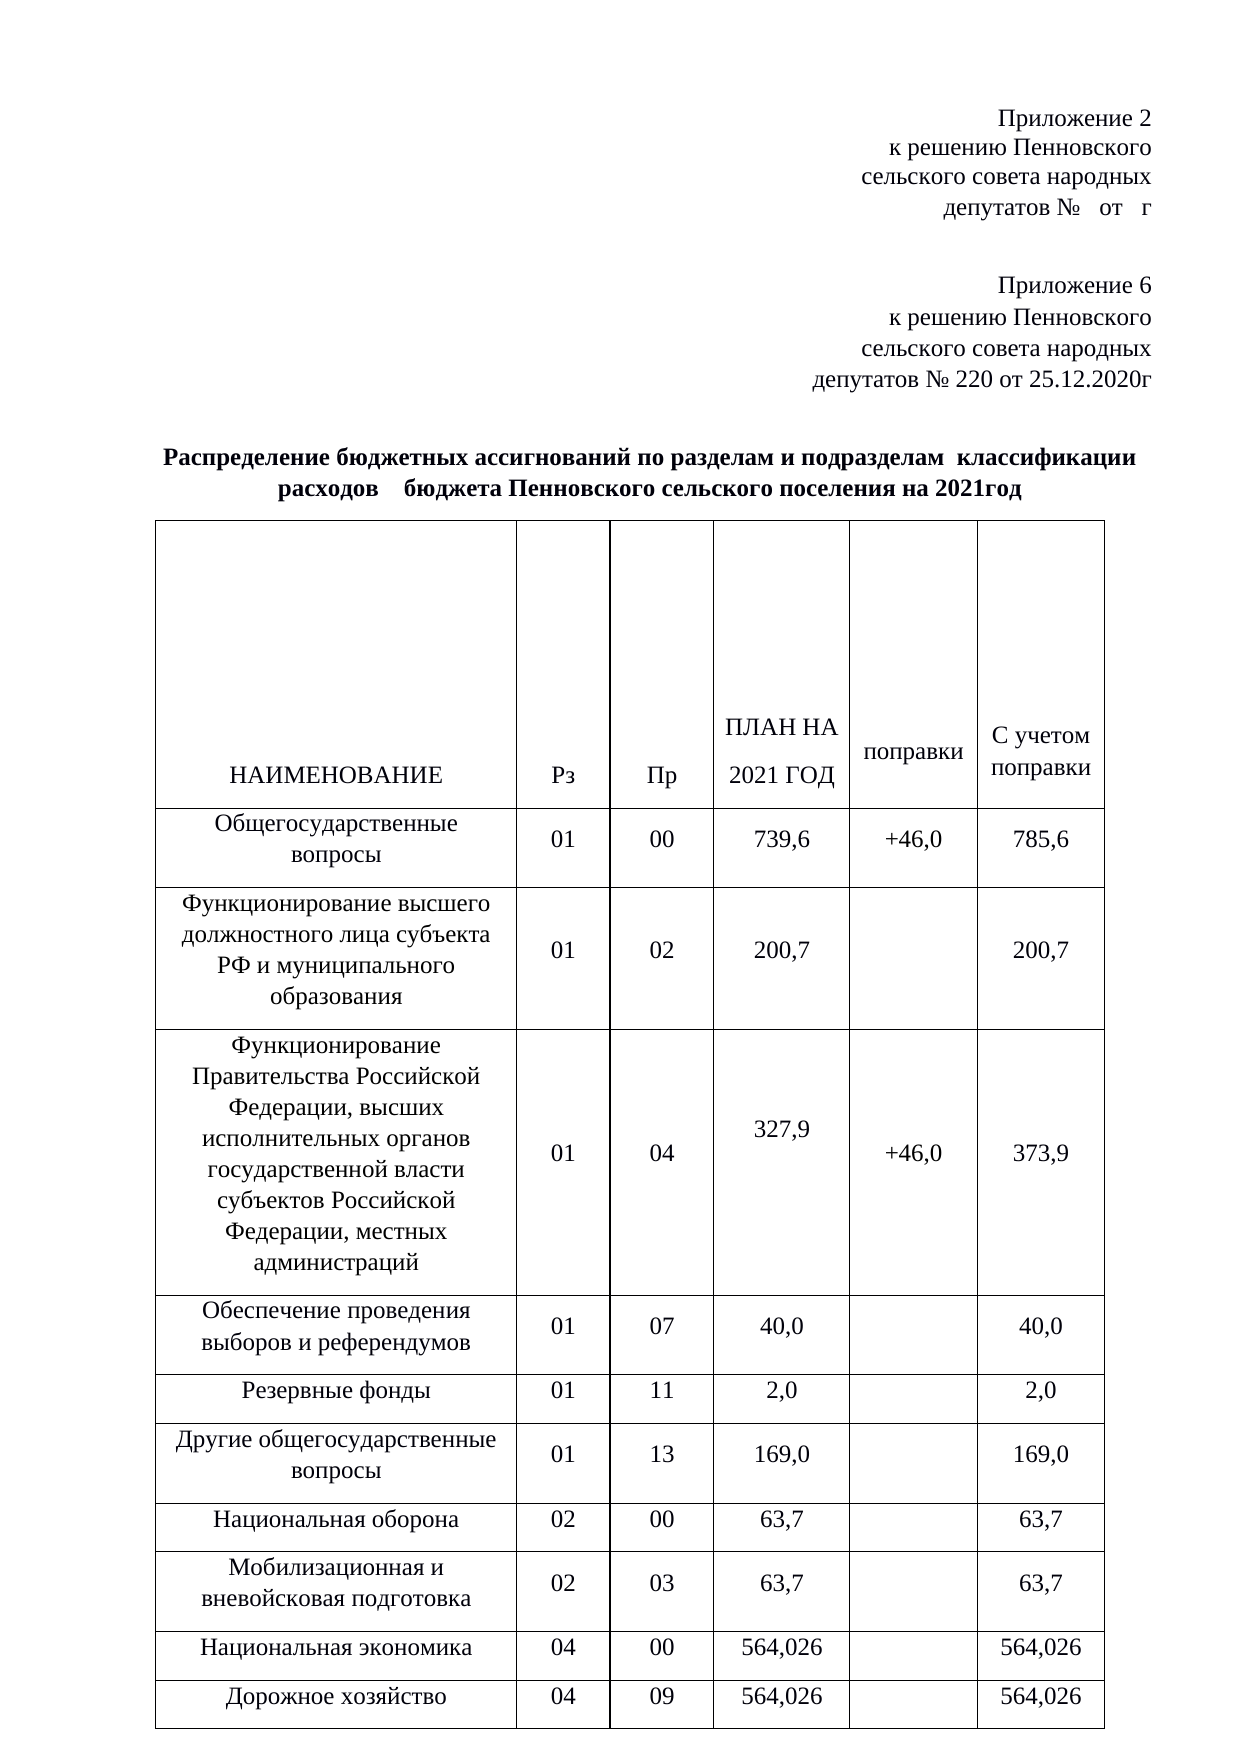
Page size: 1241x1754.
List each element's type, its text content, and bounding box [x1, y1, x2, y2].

table_cell 01 [517, 809, 609, 887]
text депутатов № 220 от 25.12.2020г [148, 364, 1152, 392]
table_cell 564,026 [714, 1632, 849, 1679]
table_cell [850, 1552, 977, 1631]
table_cell [850, 1296, 977, 1374]
table_cell 564,026 [978, 1681, 1104, 1728]
table_cell 04 [611, 1030, 713, 1294]
table_cell 739,6 [714, 809, 849, 887]
table_header Пр [611, 521, 713, 807]
table_cell 2,0 [714, 1375, 849, 1423]
table_cell 00 [611, 1504, 713, 1551]
table_header Рз [517, 521, 609, 807]
table_cell 63,7 [978, 1504, 1104, 1551]
table_cell Резервные фонды [156, 1375, 516, 1423]
table_cell 169,0 [714, 1424, 849, 1502]
table_cell 04 [517, 1681, 609, 1728]
table_cell [850, 1681, 977, 1728]
table_cell 03 [611, 1552, 713, 1631]
table_cell Другие общегосударственные вопросы [156, 1424, 516, 1502]
table_cell +46,0 [850, 809, 977, 887]
table_cell 01 [517, 1030, 609, 1294]
table_cell 564,026 [978, 1632, 1104, 1679]
text Приложение 6 [148, 271, 1152, 299]
table_cell Мобилизационная и вневойсковая подготовка [156, 1552, 516, 1631]
text сельского совета народных [148, 333, 1152, 361]
table_header НАИМЕНОВАНИЕ [156, 521, 516, 807]
table_cell Обеспечение проведения выборов и референдумов [156, 1296, 516, 1374]
table_cell [850, 1375, 977, 1423]
table_header ПЛАН НА 2021 ГОД [714, 521, 849, 807]
table_cell 200,7 [978, 888, 1104, 1029]
table_cell Общегосударственные вопросы [156, 809, 516, 887]
table_header поправки [850, 521, 977, 807]
table_cell 09 [611, 1681, 713, 1728]
table_cell 63,7 [978, 1552, 1104, 1631]
text Распределение бюджетных ассигнований по разделам и подразделам классификации расходов бюджета Пенновского сельского поселения на 2021год [148, 442, 1152, 501]
table_cell 2,0 [978, 1375, 1104, 1423]
table_cell 07 [611, 1296, 713, 1374]
table_cell 01 [517, 1296, 609, 1374]
table_cell 785,6 [978, 809, 1104, 887]
table_cell Функционирование высшего должностного лица субъекта РФ и муниципального образования [156, 888, 516, 1029]
table_cell +46,0 [850, 1030, 977, 1294]
table_cell 40,0 [978, 1296, 1104, 1374]
table_cell [850, 1632, 977, 1679]
table_header С учетом поправки [978, 521, 1104, 807]
table_cell [850, 1424, 977, 1502]
table_cell [850, 888, 977, 1029]
table_cell Дорожное хозяйство [156, 1681, 516, 1728]
table_cell 373,9 [978, 1030, 1104, 1294]
table_cell 00 [611, 809, 713, 887]
table_cell 01 [517, 888, 609, 1029]
table_cell 169,0 [978, 1424, 1104, 1502]
table_cell Функционирование Правительства Российской Федерации, высших исполнительных органов государственной власти субъектов Российской Федерации, местных администраций [156, 1030, 516, 1294]
table_cell 01 [517, 1424, 609, 1502]
table_cell [850, 1504, 977, 1551]
table_cell 11 [611, 1375, 713, 1423]
table_cell 200,7 [714, 888, 849, 1029]
text к решению Пенновского [148, 132, 1152, 161]
table_cell 04 [517, 1632, 609, 1679]
text депутатов № от г [148, 192, 1152, 221]
table_cell 63,7 [714, 1504, 849, 1551]
table_cell 01 [517, 1375, 609, 1423]
table_cell 02 [517, 1552, 609, 1631]
table_cell 327,9 [714, 1030, 849, 1294]
table_cell 02 [611, 888, 713, 1029]
table_cell 00 [611, 1632, 713, 1679]
text к решению Пенновского [148, 302, 1152, 330]
table_cell Национальная оборона [156, 1504, 516, 1551]
table_cell 13 [611, 1424, 713, 1502]
table_cell 02 [517, 1504, 609, 1551]
table_cell Национальная экономика [156, 1632, 516, 1679]
table_cell 63,7 [714, 1552, 849, 1631]
text сельского совета народных [148, 161, 1152, 189]
table_cell 40,0 [714, 1296, 849, 1374]
text Приложение 2 [148, 103, 1152, 132]
table_cell 564,026 [714, 1681, 849, 1728]
